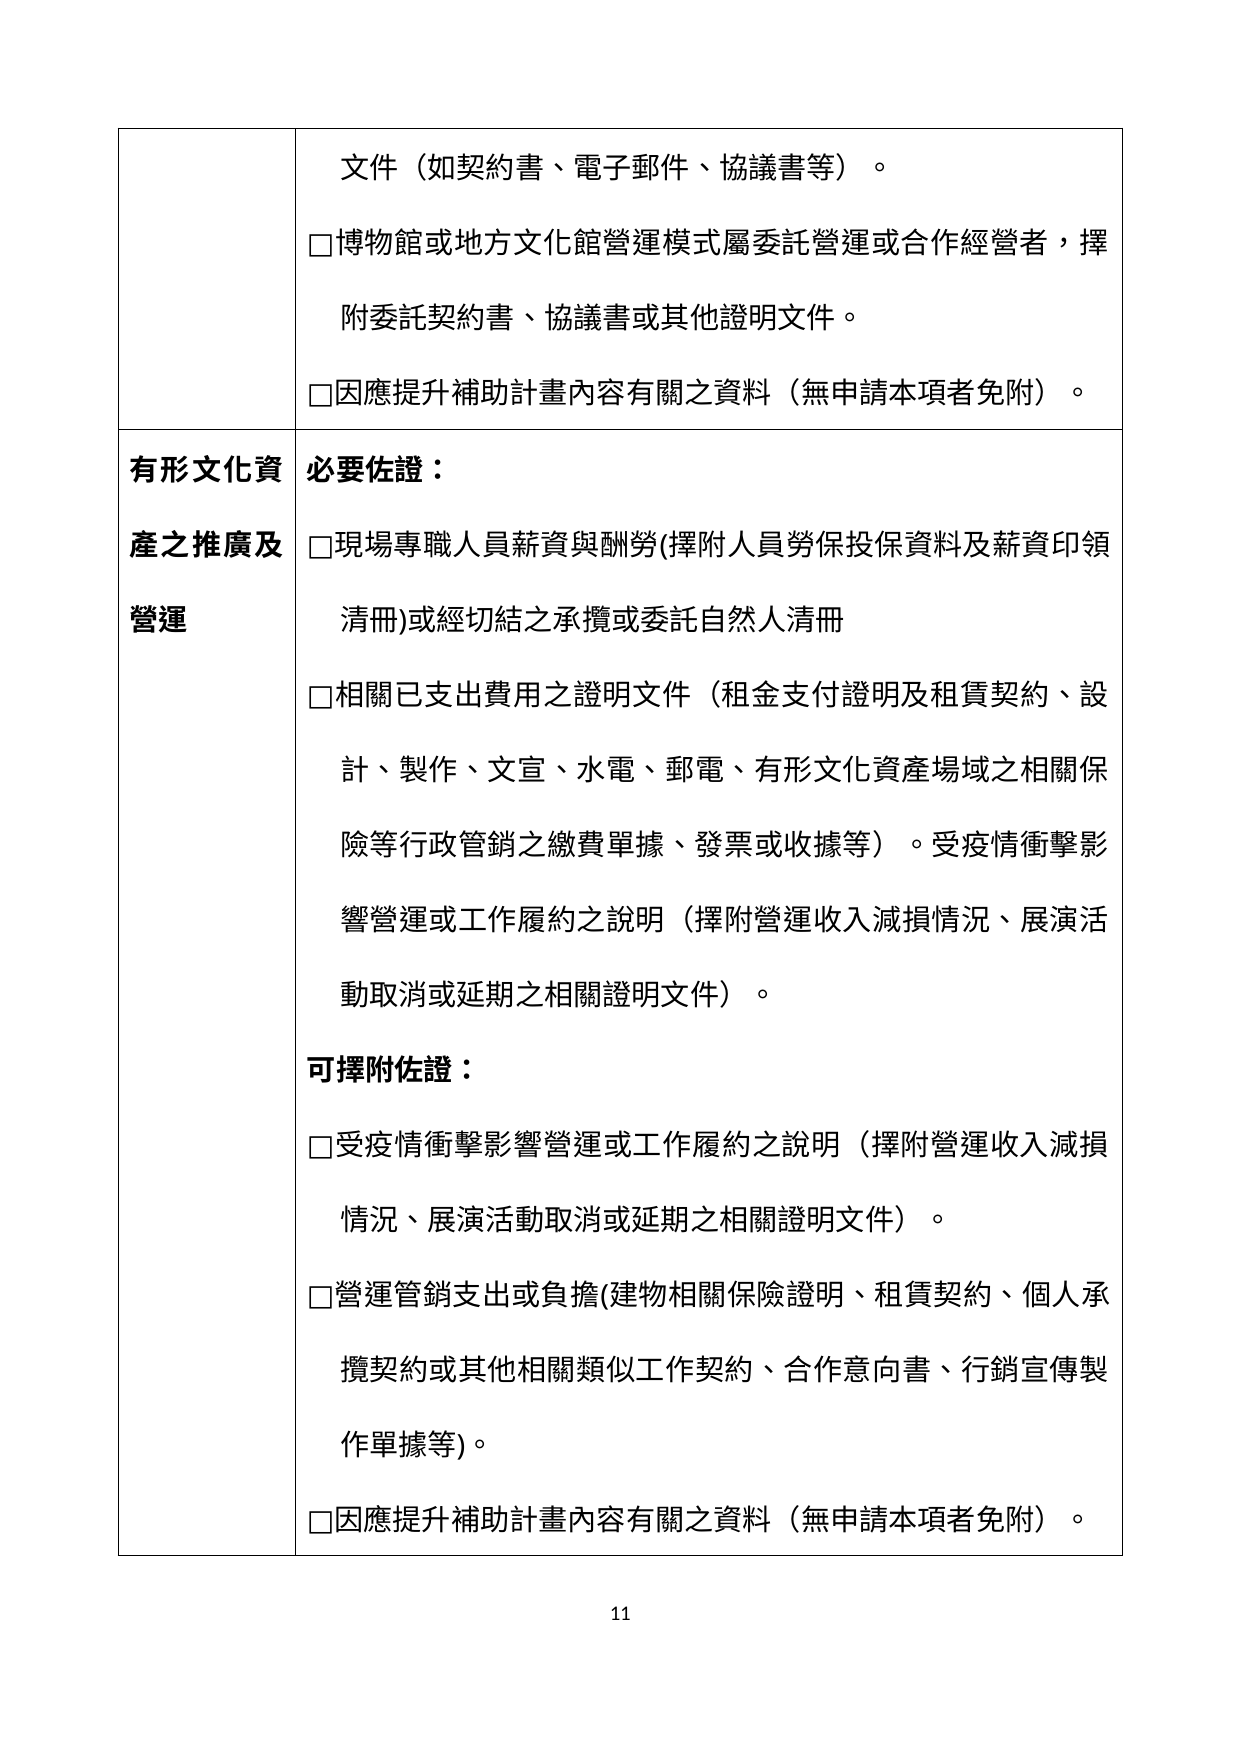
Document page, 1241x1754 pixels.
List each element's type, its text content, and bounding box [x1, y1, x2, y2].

table_cell 必要佐證： □現場專職人員薪資與酬勞(擇附人員勞保投保資料及薪資印領清冊)或經切結之承攬或委託自然人清冊 □相關已支出費用之證明文件（租金支付證明及租賃契約、設計、製作、文宣、水電、郵電、有形文化資產場域之相關保險等行政管銷之繳費單據、發票或收據等）。受疫情衝擊影響營運或工作履約之說明（擇附營運收入減損情況、展演活動取消或延期之相關證明文件）。 可擇附佐證： □受疫情衝擊影響營運或工作履約之說明（擇附營運收入減損情況、展演活動取消或延期之相關證明文件）。 □營運管銷支出或負擔(建物相關保險證明、租賃契約、個人承攬契約或其他相關類似工作契約、合作意向書、行銷宣傳製作單據等)。 □因應提升補助計畫內容有關之資料（無申請本項者免附）。 [296, 430, 1122, 1555]
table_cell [296, 129, 1122, 429]
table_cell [119, 129, 295, 429]
table_cell 有形文化資產之推廣及營運 [119, 430, 295, 1555]
